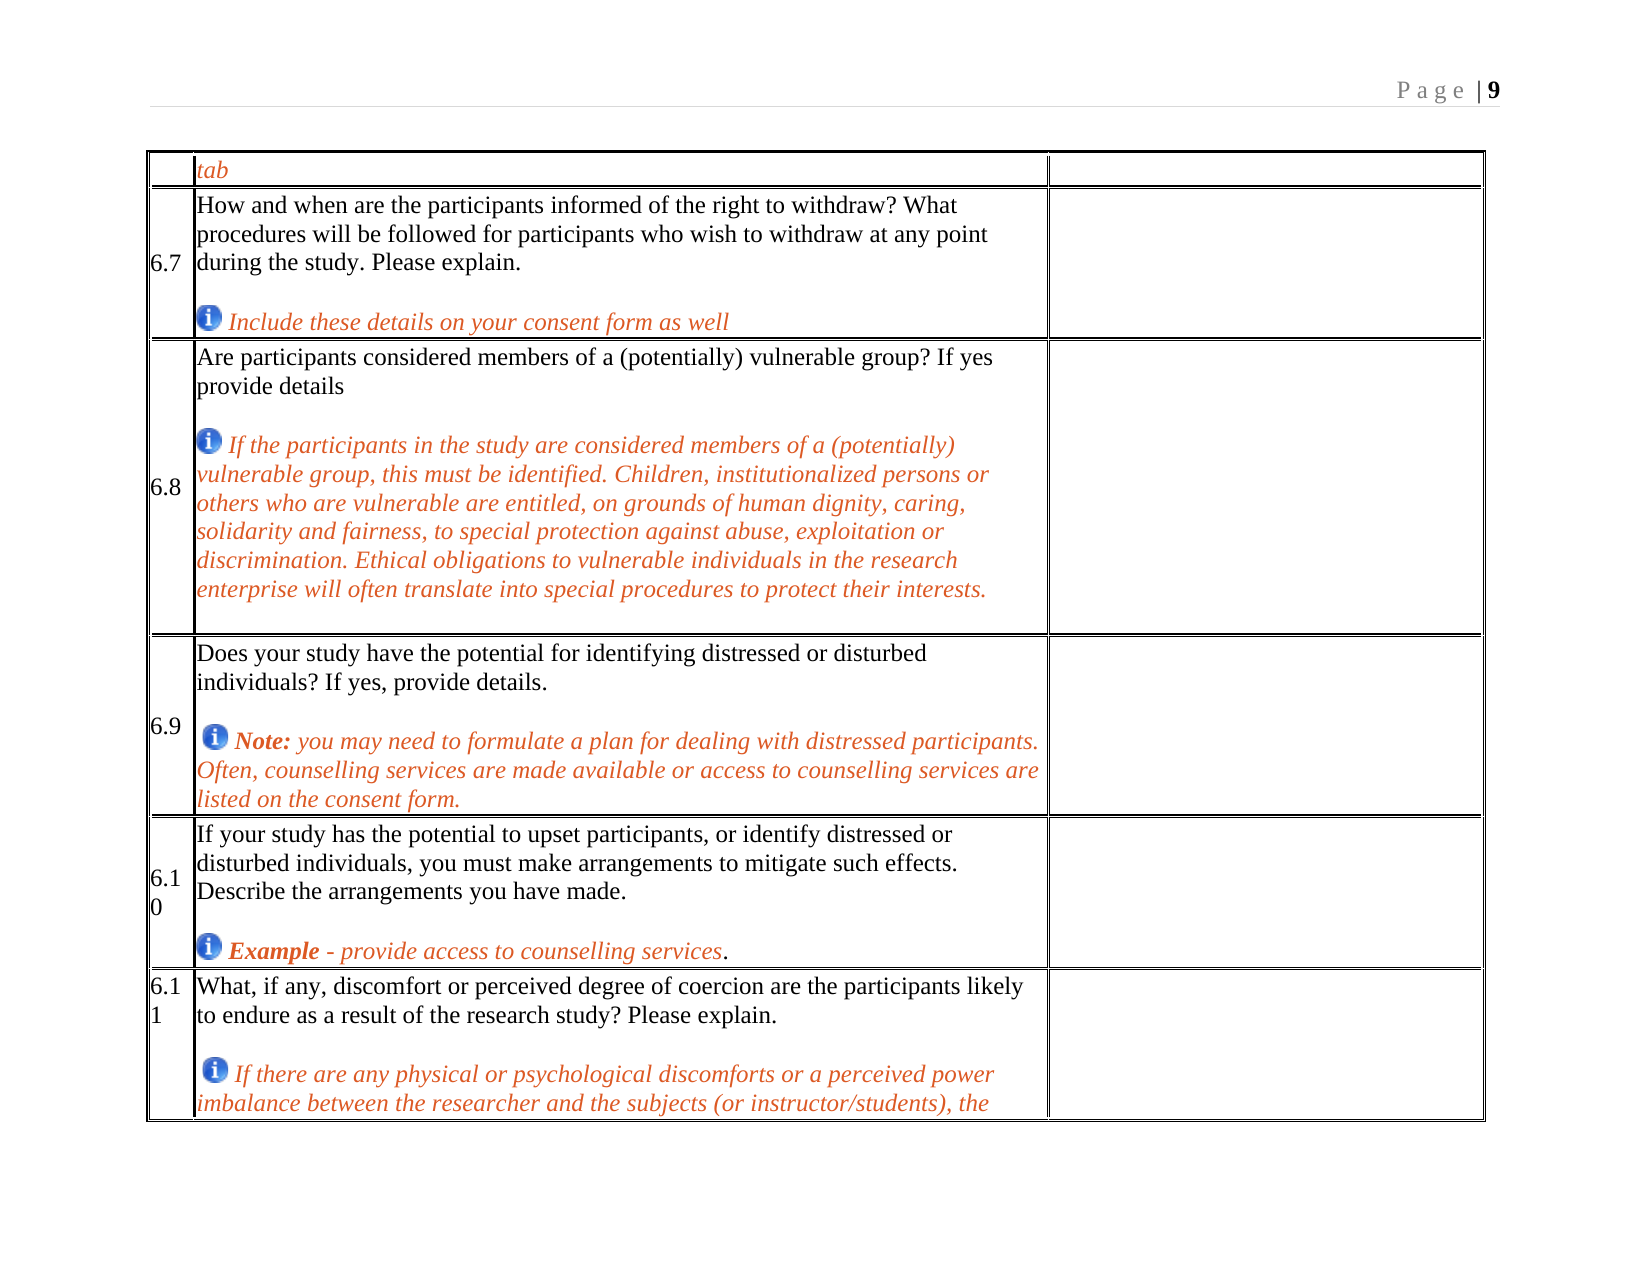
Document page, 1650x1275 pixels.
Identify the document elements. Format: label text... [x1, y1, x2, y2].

table_cell [1050, 814, 1483, 966]
table_cell 6.9 [150, 633, 193, 814]
table_cell If your study has the potential to upset participants, or identify distressed or disturbed individuals, you must make arrangements to mitigate such effects. Describe the arrangements you have made. Example - provide access to counselling services. [196, 818, 1047, 966]
table_cell [1050, 185, 1483, 337]
picture [196, 305, 222, 331]
table_cell 6.7 [150, 185, 193, 337]
table_cell [1050, 337, 1483, 633]
table_cell Are participants considered members of a (potentially) vulnerable group? If yes provide details If the participants in the study are considered members of a (potentially) vulnerable group, this must be identified. Children, institutionalized persons or others who are vulnerable are entitled, on grounds of human dignity, caring, solidarity and fairness, to special protection against abuse, exploitation or discrimination. Ethical obligations to vulnerable individuals in the research enterprise will often translate into special procedures to protect their interests. [196, 341, 1047, 633]
table_cell How and when are the participants informed of the right to withdraw? What procedures will be followed for participants who wish to withdraw at any point during the study. Please explain. Include these details on your consent form as well [196, 189, 1047, 337]
table_cell [1049, 966, 1483, 1118]
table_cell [194, 153, 1048, 185]
table_cell 6.8 [150, 337, 193, 633]
picture [196, 428, 222, 454]
table_cell 6.10 [150, 814, 193, 966]
table_cell Does your study have the potential for identifying distressed or disturbed individuals? If yes, provide details. Note: you may need to formulate a plan for dealing with distressed participants. Often, counselling services are made available or access to counselling services are listed on the consent form. [196, 637, 1047, 814]
picture [196, 933, 222, 960]
table_cell [1049, 153, 1483, 185]
picture [202, 724, 229, 750]
table_cell 6.11 [150, 966, 194, 1118]
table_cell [194, 970, 1048, 1118]
table_cell [1050, 633, 1483, 814]
table_cell 6.6 [150, 152, 194, 185]
picture [202, 1057, 229, 1083]
